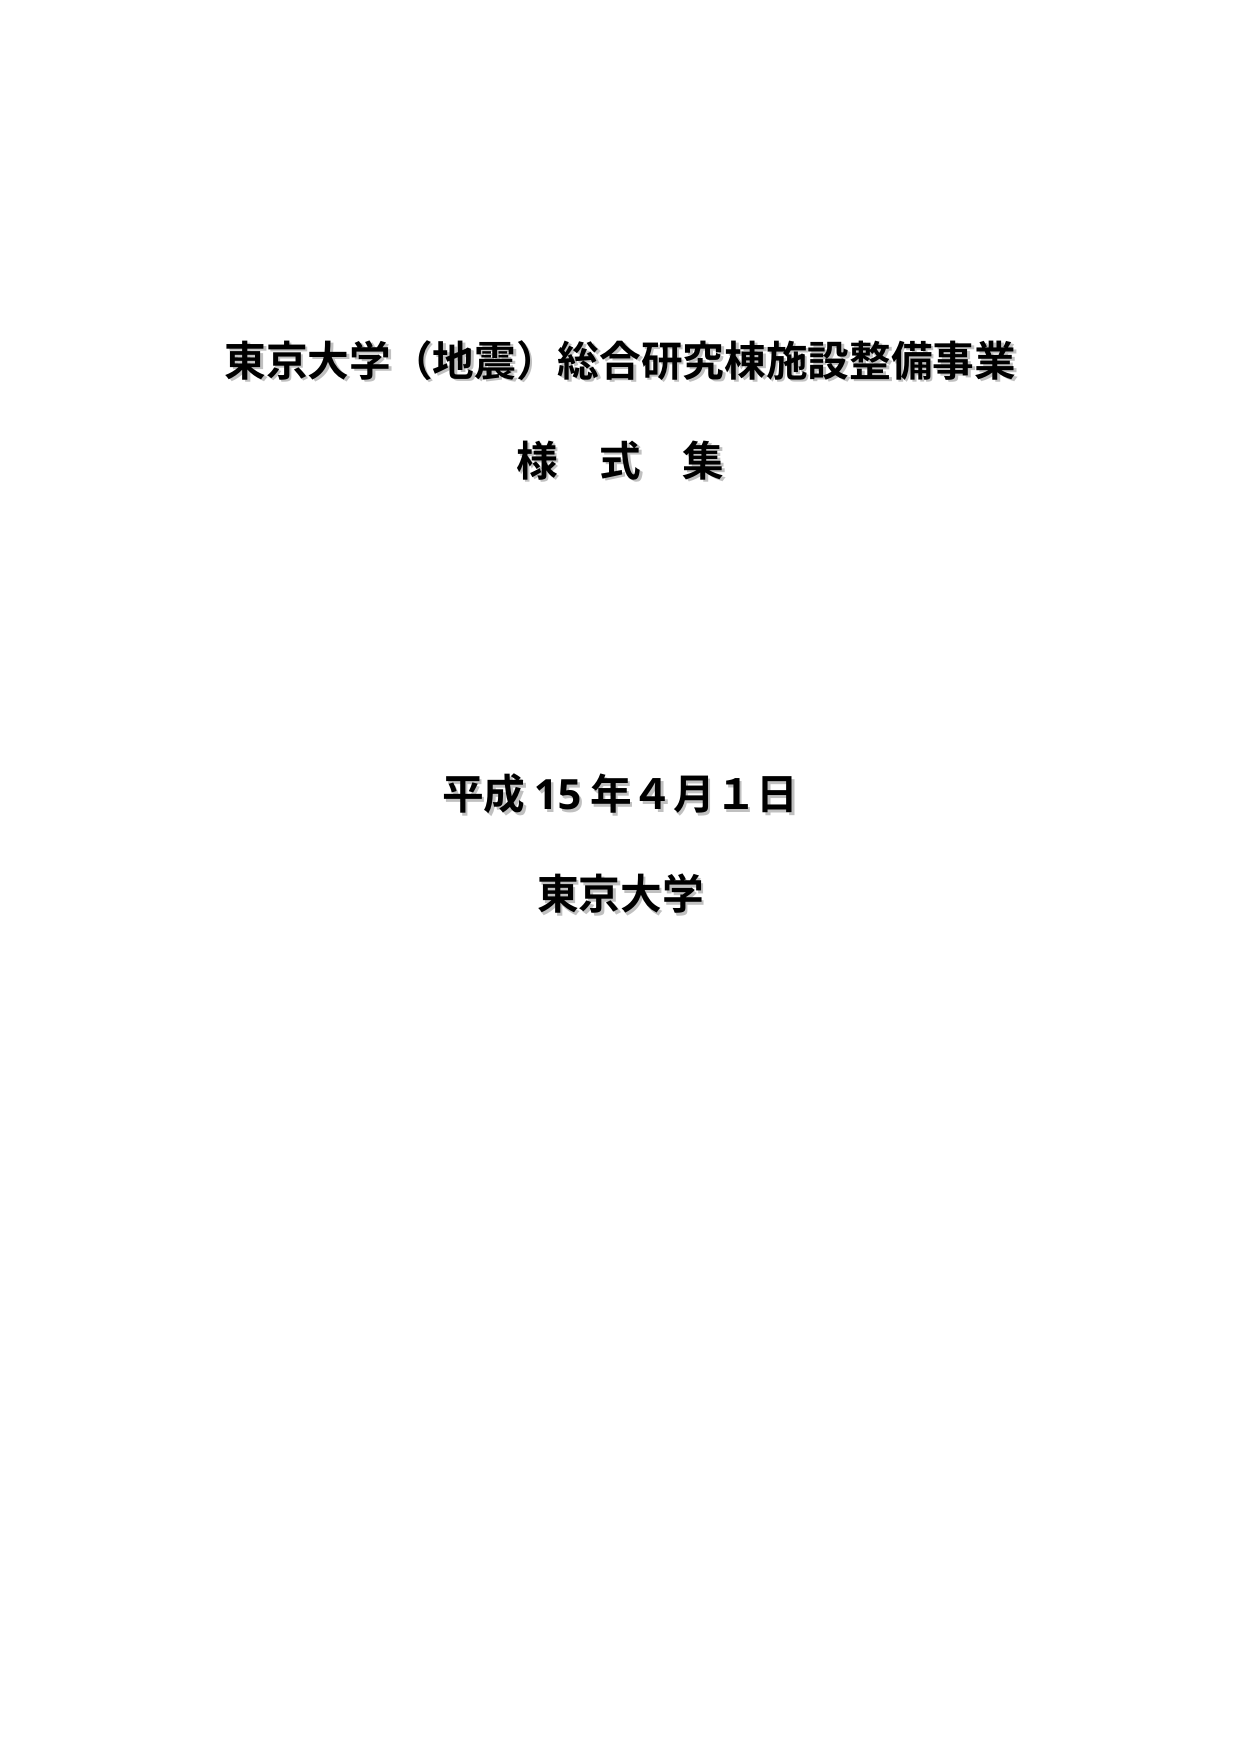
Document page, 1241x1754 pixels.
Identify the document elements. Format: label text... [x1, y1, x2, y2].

text 平成15年４月１日 [148, 758, 1092, 825]
text 東京大学 [148, 858, 1092, 925]
text 様 式 集 [148, 425, 1092, 492]
text 東京大学（地震）総合研究棟施設整備事業 [148, 325, 1092, 392]
